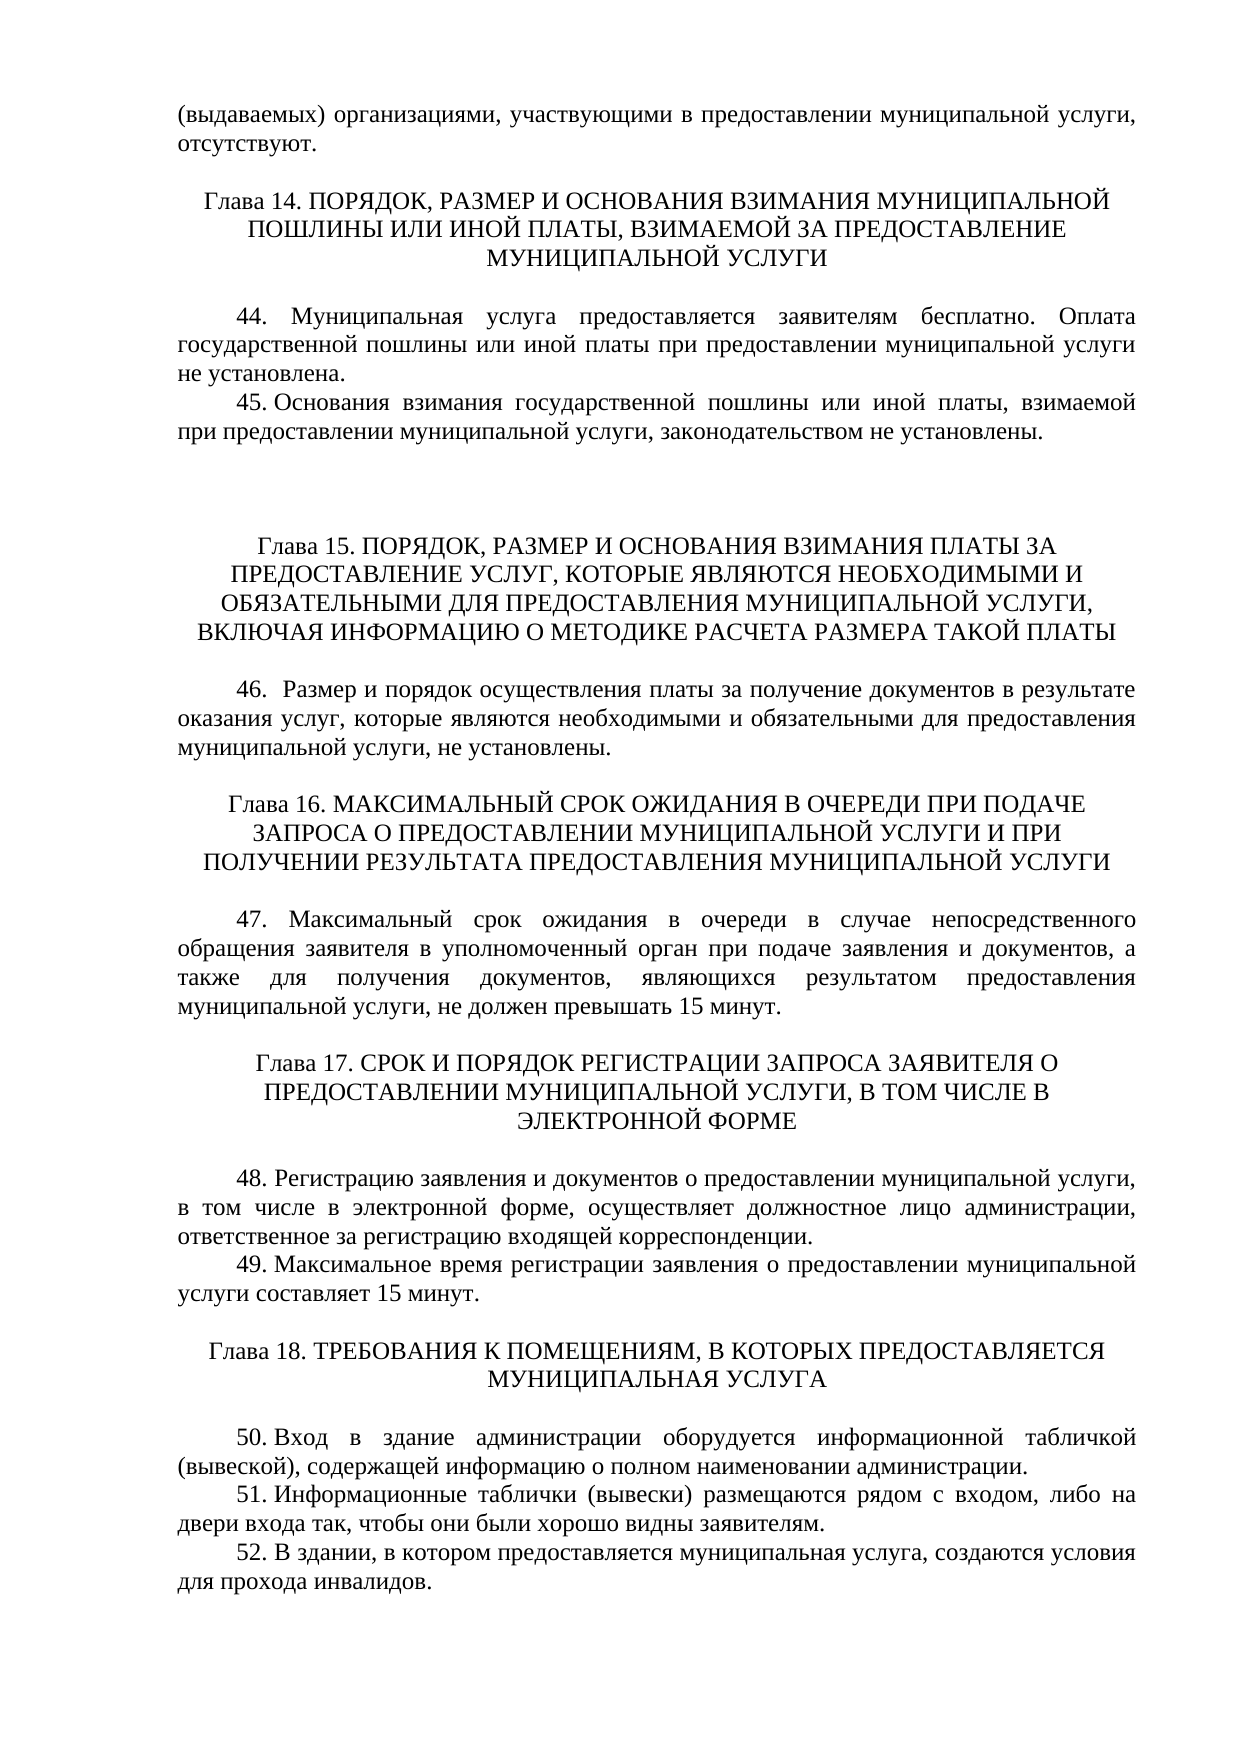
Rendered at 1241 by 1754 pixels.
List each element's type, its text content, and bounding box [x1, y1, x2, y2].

text 50. Вход в здание администрации оборудуется информационной табличкой (вывеской), содержащей информацию о полном наименовании администрации. [177, 1422, 1137, 1479]
text 51. Информационные таблички (вывески) размещаются рядом с входом, либо на двери входа так, чтобы они были хорошо видны заявителям. [177, 1479, 1137, 1537]
text Глава 14. Порядок, размер и основания взимания муниципальной пошлины или иной платы, взимаемой за предоставление муниципальной услуги [177, 186, 1137, 272]
text 49. Максимальное время регистрации заявления о предоставлении муниципальной услуги составляет 15 минут. [177, 1249, 1137, 1307]
text 45. Основания взимания государственной пошлины или иной платы, взимаемой при предоставлении муниципальной услуги, законодательством не установлены. [177, 387, 1137, 444]
text 48. Регистрацию заявления и документов о предоставлении муниципальной услуги, в том числе в электронной форме, осуществляет должностное лицо администрации, ответственное за регистрацию входящей корреспонденции. [177, 1163, 1137, 1249]
text Глава 18. Требования к помещениям, в которых предоставляется муниципальная услуга [177, 1336, 1137, 1393]
text Глава 17. Срок и порядок регистрации запроса заявителя о предоставлении муниципальной услуги, в том числе в электронной форме [177, 1048, 1137, 1134]
text Глава 15. Порядок, размер и основания взимания платы за предоставление услуг, которые являются необходимыми и обязательными для предоставления муниципальной услуги, включая информацию о методике расчета размера такой платы [177, 531, 1137, 646]
text Глава 16. Максимальный срок ожидания в очереди при подаче ЗАПРОСА о предоставлении муниципальной услуги и при получении результата предоставления муниципальной услуги [177, 789, 1137, 876]
text 52. В здании, в котором предоставляется муниципальная услуга, создаются условия для прохода инвалидов. [177, 1537, 1137, 1594]
text 46. Размер и порядок осуществления платы за получение документов в результате оказания услуг, которые являются необходимыми и обязательными для предоставления муниципальной услуги, не установлены. [177, 674, 1137, 761]
text 44. Муниципальная услуга предоставляется заявителям бесплатно. Оплата государственной пошлины или иной платы при предоставлении муниципальной услуги не установлена. [177, 301, 1137, 387]
text 47. Максимальный срок ожидания в очереди в случае непосредственного обращения заявителя в уполномоченный орган при подаче заявления и документов, а также для получения документов, являющихся результатом предоставления муниципальной услуги, не должен превышать 15 минут. [177, 904, 1137, 1019]
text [177, 99, 1137, 157]
